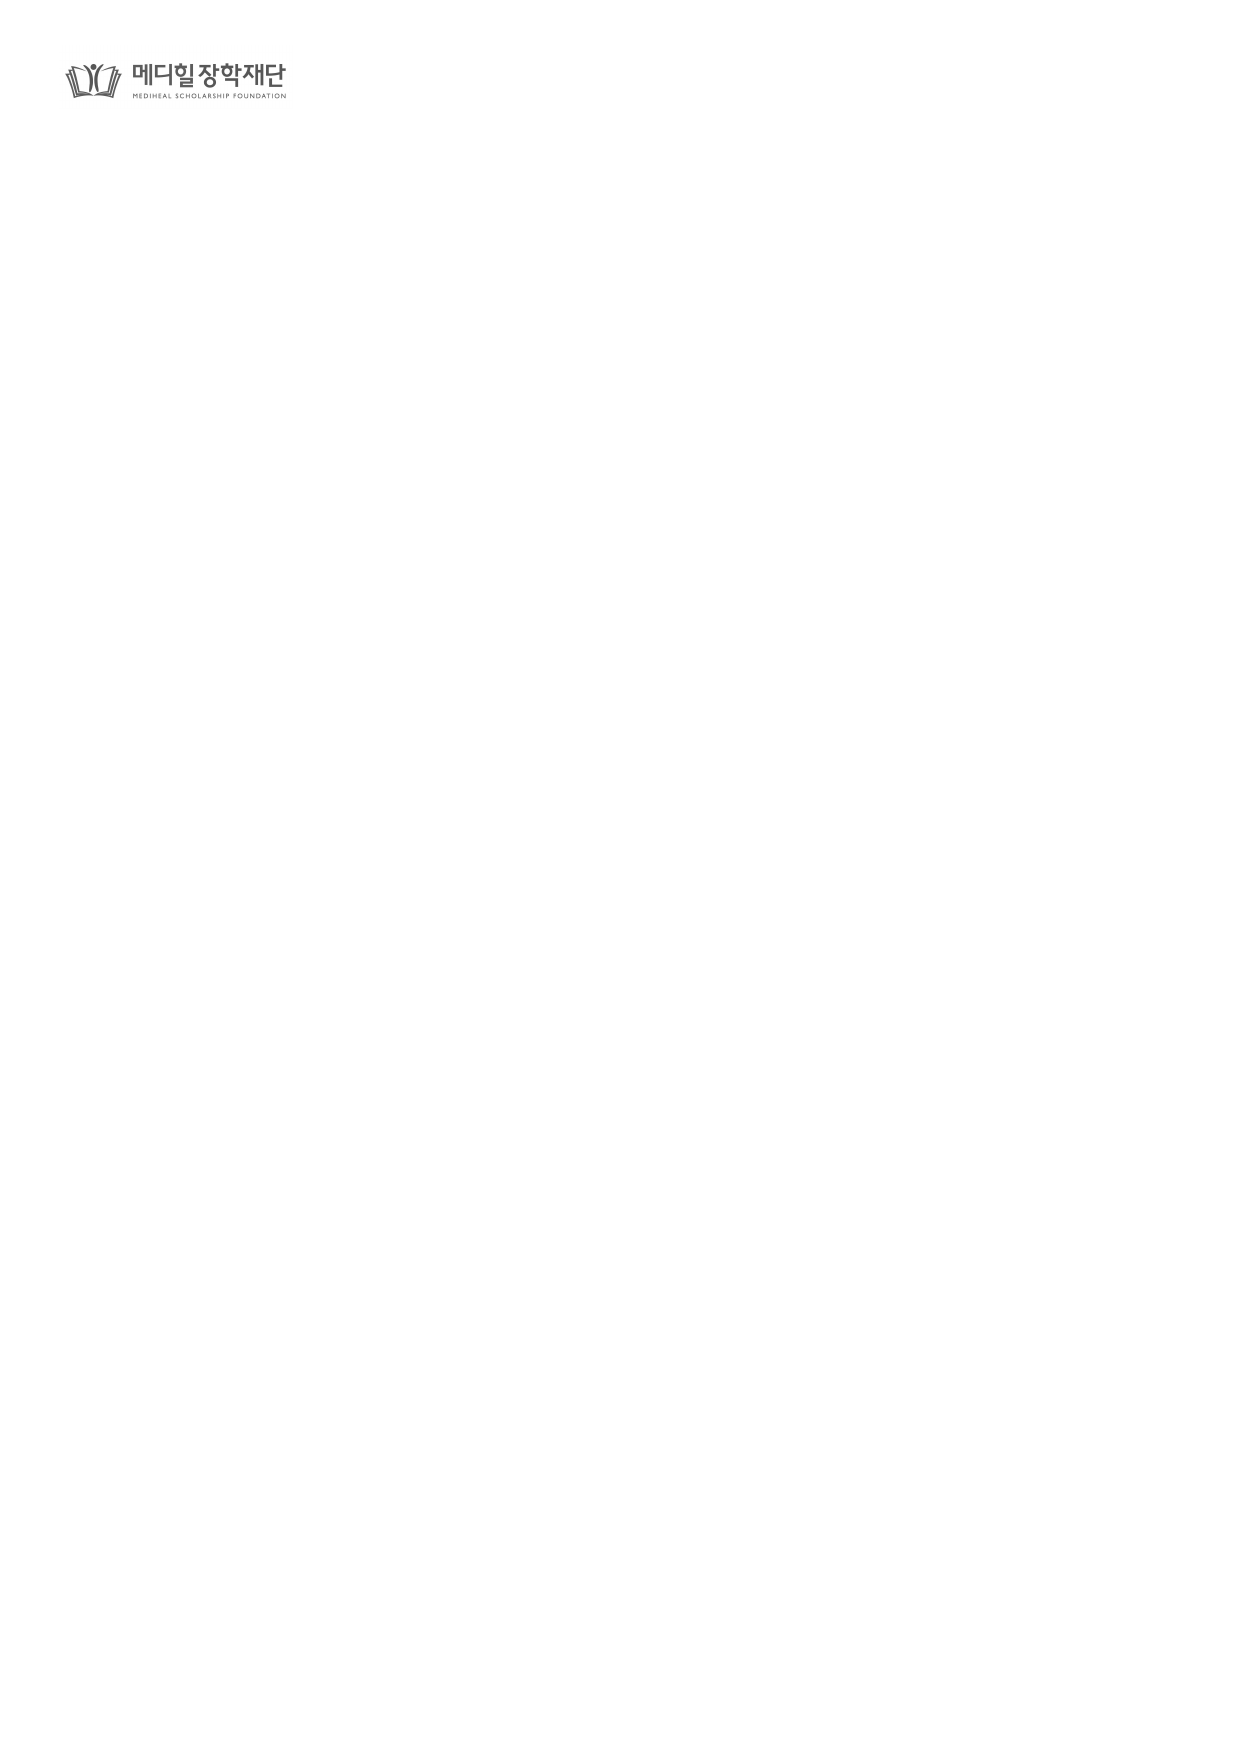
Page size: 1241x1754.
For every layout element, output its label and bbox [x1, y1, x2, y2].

picture [59, 45, 293, 109]
